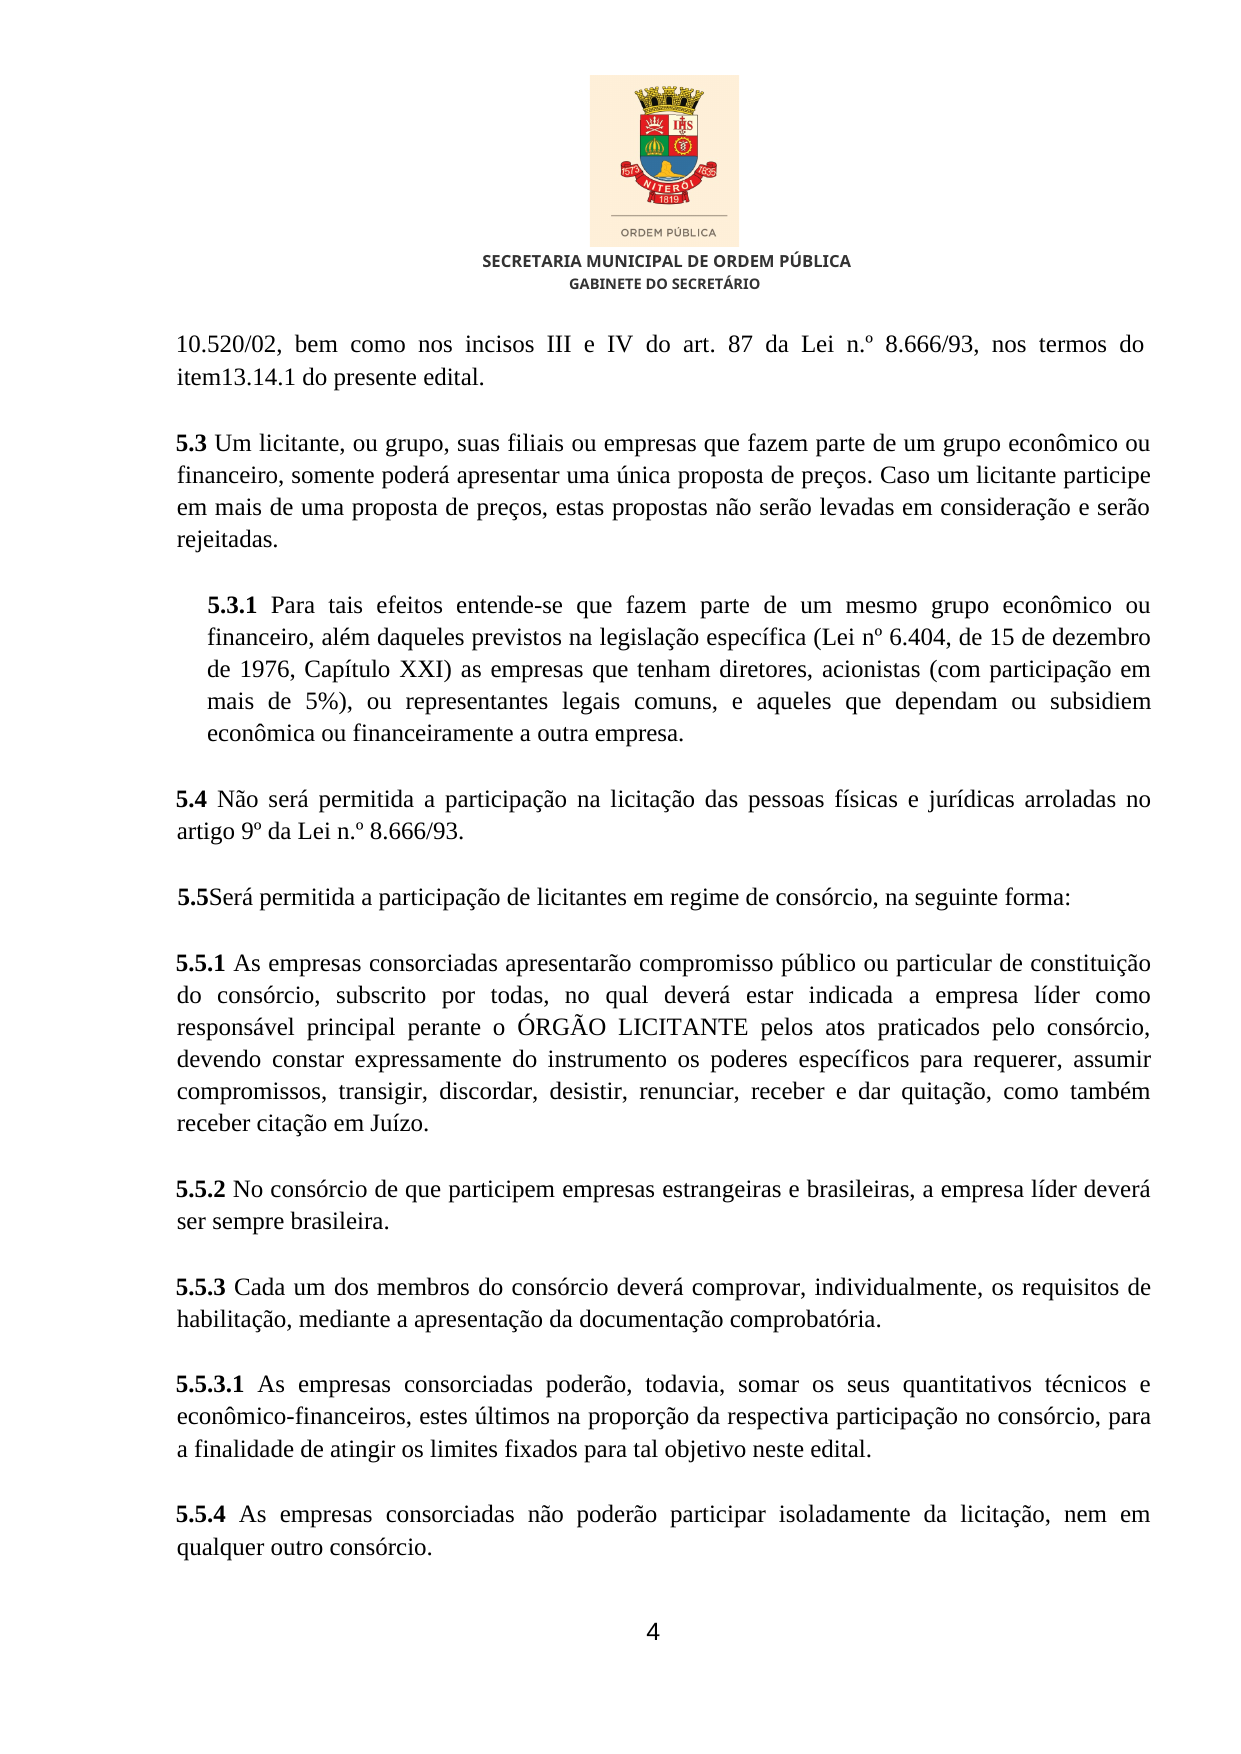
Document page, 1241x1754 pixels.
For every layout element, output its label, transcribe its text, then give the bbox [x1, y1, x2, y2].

text 5.5.2 No consórcio de que participem empresas estrangeiras e brasileiras, a empresa líder deverá ser sempre brasileira. [176, 1174, 1152, 1235]
text 10.520/02, bem como nos incisos III e IV do art. 87 da Lei n.º 8.666/93, nos termos do item13.14.1 do presente edital. [176, 329, 1145, 391]
text 5.5.3.1 As empresas consorciadas poderão, todavia, somar os seus quantitativos técnicos e econômico-financeiros, estes últimos na proporção da respectiva participação no consórcio, para a finalidade de atingir os limites fixados para tal objetivo neste edital. [176, 1369, 1152, 1462]
picture [589, 75, 740, 247]
text 5.3 Um licitante, ou grupo, suas filiais ou empresas que fazem parte de um grupo econômico ou financeiro, somente poderá apresentar uma única proposta de preços. Caso um licitante participe em mais de uma proposta de preços, estas propostas não serão levadas em consideração e serão rejeitadas. [176, 428, 1152, 553]
text 5.5.4 As empresas consorciadas não poderão participar isoladamente da licitação, nem em qualquer outro consórcio. [176, 1499, 1152, 1560]
text 5.5Será permitida a participação de licitantes em regime de consórcio, na seguinte forma: [177, 882, 1152, 910]
text 5.3.1 Para tais efeitos entende-se que fazem parte de um mesmo grupo econômico ou financeiro, além daqueles previstos na legislação específica (Lei nº 6.404, de 15 de dezembro de 1976, Capítulo XXI) as empresas que tenham diretores, acionistas (com participação em mais de 5%), ou representantes legais comuns, e aqueles que dependam ou subsidiem econômica ou financeiramente a outra empresa. [207, 590, 1152, 747]
text 5.5.1 As empresas consorciadas apresentarão compromisso público ou particular de constituição do consórcio, subscrito por todas, no qual deverá estar indicada a empresa líder como responsável principal perante o ÓRGÃO LICITANTE pelos atos praticados pelo consórcio, devendo constar expressamente do instrumento os poderes específicos para requerer, assumir compromissos, transigir, discordar, desistir, renunciar, receber e dar quitação, como também receber citação em Juízo. [176, 948, 1152, 1137]
text 5.4 Não será permitida a participação na licitação das pessoas físicas e jurídicas arroladas no artigo 9º da Lei n.º 8.666/93. [176, 784, 1152, 845]
text 5.5.3 Cada um dos membros do consórcio deverá comprovar, individualmente, os requisitos de habilitação, mediante a apresentação da documentação comprobatória. [176, 1272, 1152, 1332]
